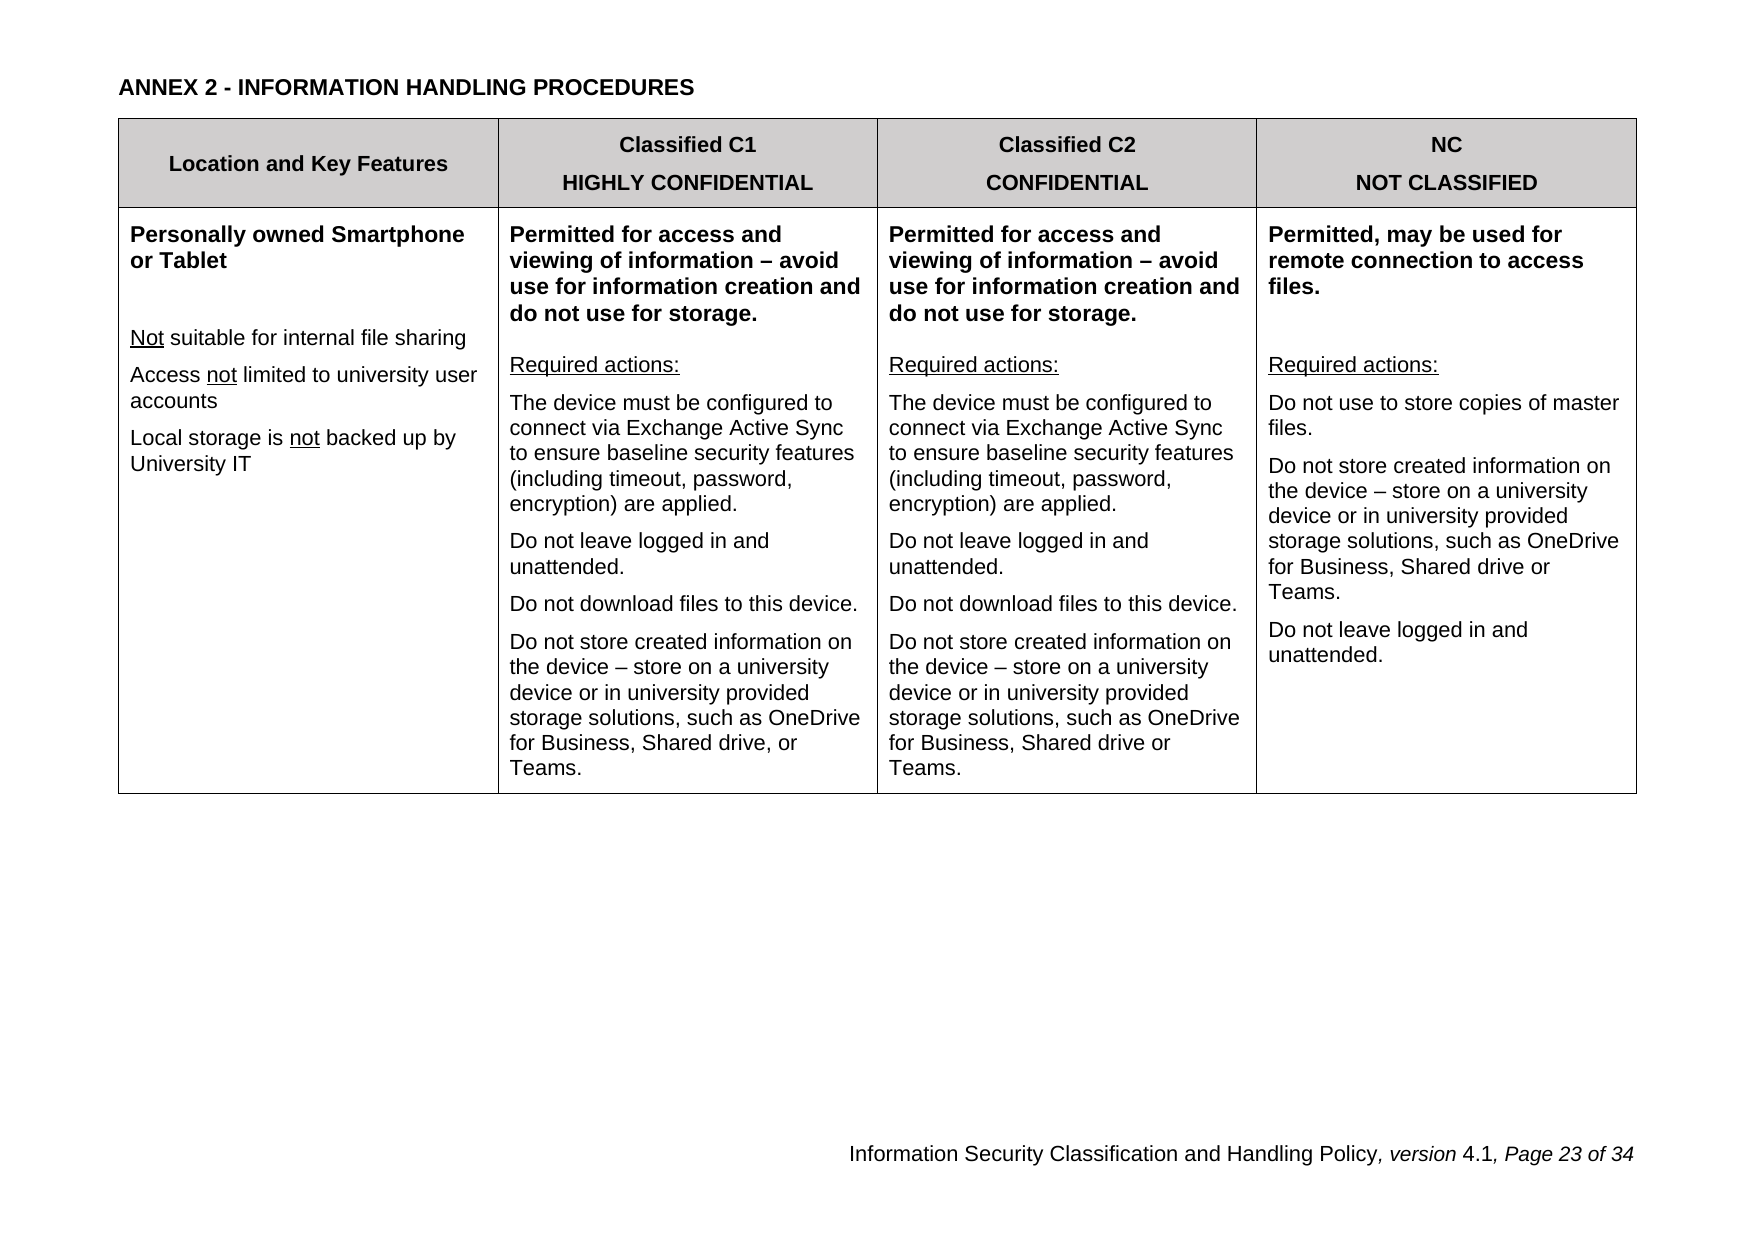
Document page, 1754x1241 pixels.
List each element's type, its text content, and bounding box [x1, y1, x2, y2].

table_header NC NOT CLASSIFIED [1257, 119, 1636, 207]
table_cell Required actions: The device must be configured to connect via Exchange Active Sync to ensure baseline security features (including timeout, password, encryption) are applied. Do not leave logged in and unattended. Do not download files to this device. Do not store created information on the device – store on a university device or in university provided storage solutions, such as OneDrive for Business, Shared drive, or Teams. [499, 339, 877, 793]
table_cell Required actions: The device must be configured to connect via Exchange Active Sync to ensure baseline security features (including timeout, password, encryption) are applied. Do not leave logged in and unattended. Do not download files to this device. Do not store created information on the device – store on a university device or in university provided storage solutions, such as OneDrive for Business, Shared drive or Teams. [878, 339, 1256, 793]
table_cell Permitted for access and viewing of information – avoid use for information creation and do not use for storage. [499, 208, 877, 338]
table_cell Permitted for access and viewing of information – avoid use for information creation and do not use for storage. [878, 208, 1256, 338]
table_header Classified C2 CONFIDENTIAL [878, 119, 1256, 207]
table_cell Personally owned Smartphone or Tablet Not suitable for internal file sharing Access not limited to university user accounts Local storage is not backed up by University IT [119, 208, 498, 793]
table_header Location and Key Features [119, 119, 498, 207]
table_header Classified C1 HIGHLY CONFIDENTIAL [499, 119, 877, 207]
table_cell Required actions: Do not use to store copies of master files. Do not store created information on the device – store on a university device or in university provided storage solutions, such as OneDrive for Business, Shared drive or Teams. Do not leave logged in and unattended. [1257, 339, 1636, 793]
table_cell Permitted, may be used for remote connection to access files. [1257, 208, 1636, 338]
